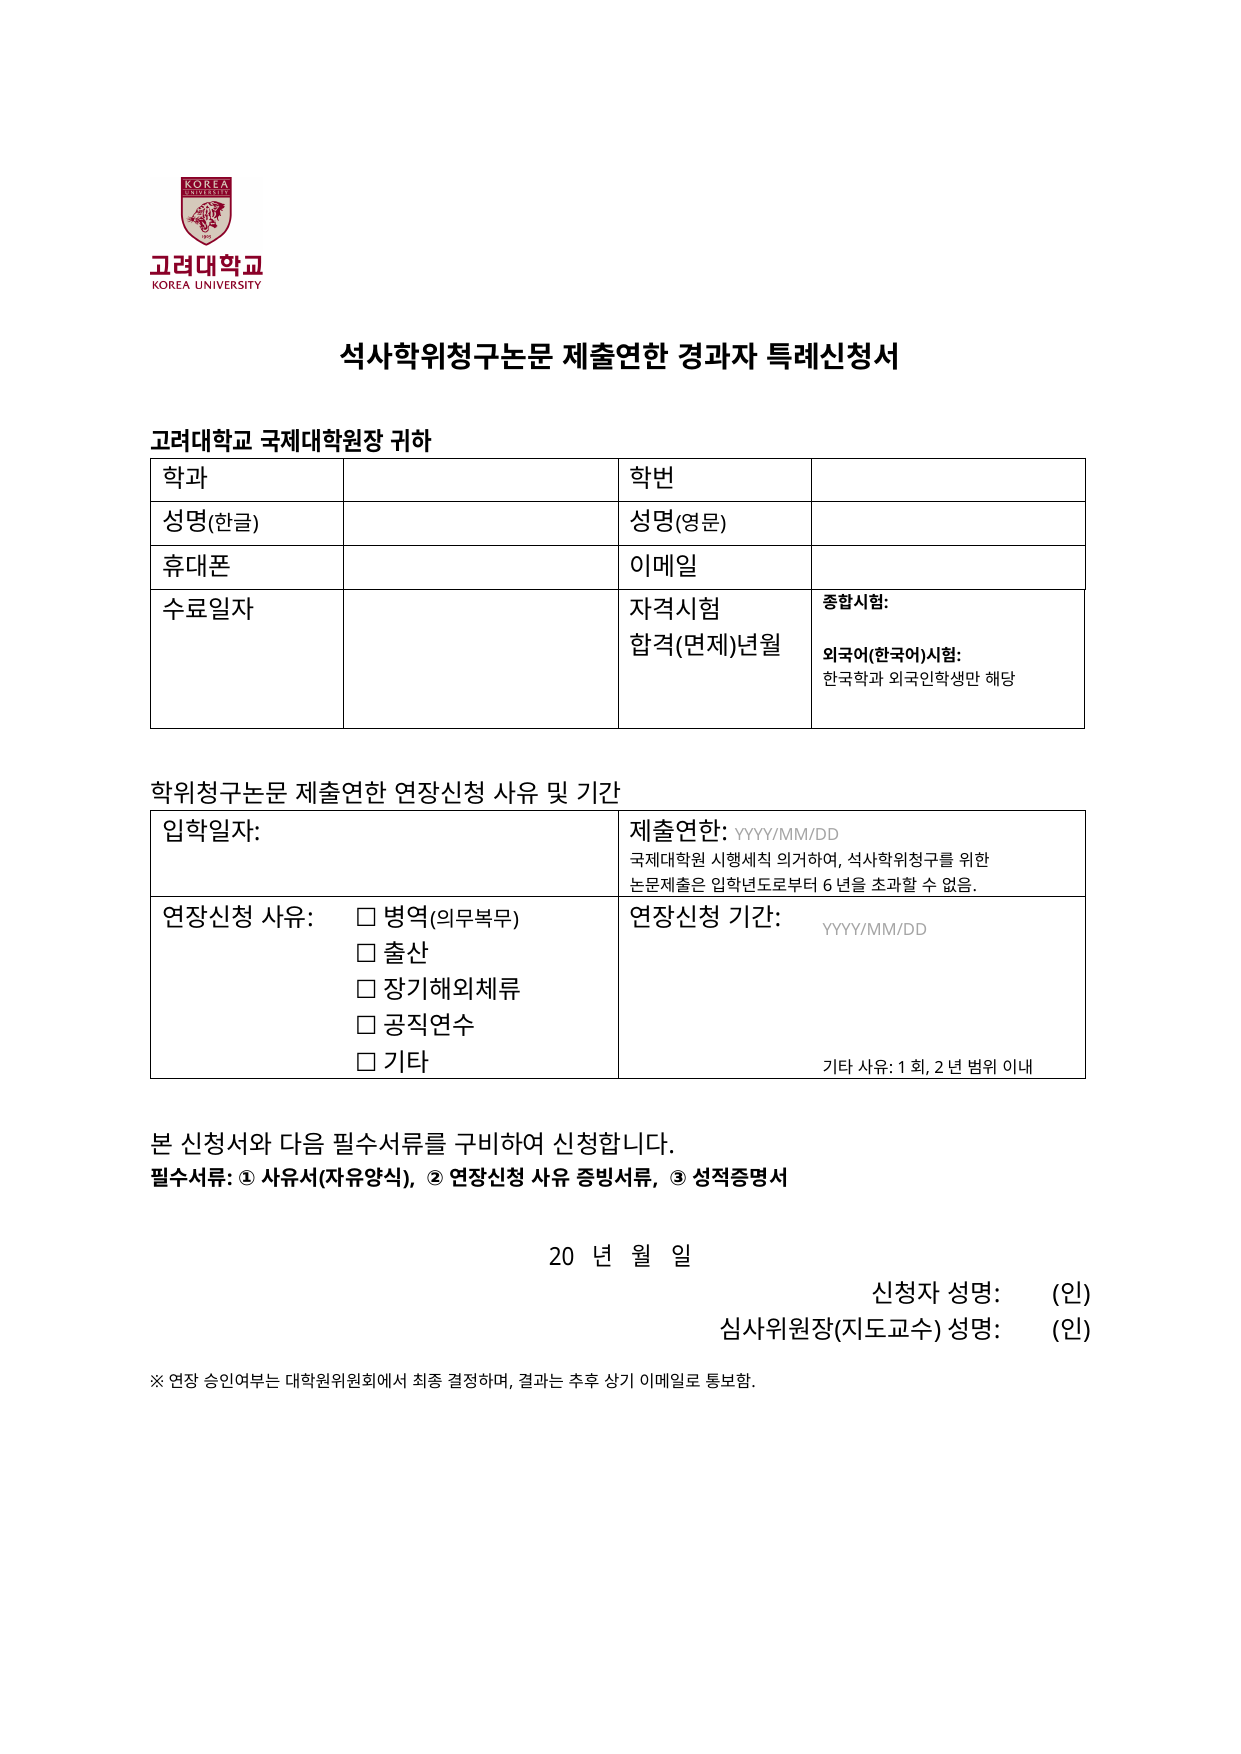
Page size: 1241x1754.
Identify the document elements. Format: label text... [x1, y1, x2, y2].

table_header 학번 [619, 459, 811, 501]
table_cell 이메일 [619, 546, 811, 588]
text 고려대학교 국제대학원장 귀하 [150, 421, 1090, 457]
text 본 신청서와 다음 필수서류를 구비하여 신청합니다. [150, 1125, 1090, 1161]
table_cell [344, 502, 618, 545]
text 석사학위청구논문 제출연한 경과자 특례신청서 [150, 333, 1090, 376]
table_cell [344, 546, 618, 588]
table_cell 성명(한글) [151, 502, 343, 545]
table_cell 병역(의무복무) 출산 장기해외체류 공직연수 기타 [344, 897, 618, 1078]
table_cell 자격시험 합격(면제)년월 [619, 590, 811, 727]
table_header [812, 459, 1085, 501]
table_cell YYYY/MM/DD 기타 사유: 1회, 2년 범위 이내 [811, 897, 1085, 1078]
text 20 년 월 일 [150, 1237, 1090, 1273]
table_cell 연장신청 기간: [619, 897, 811, 1078]
table_cell [812, 546, 1085, 588]
picture [150, 177, 263, 289]
text 필수서류: ① 사유서(자유양식), ② 연장신청 사유 증빙서류, ③ 성적증명서 [150, 1161, 1090, 1191]
text 신청자 성명: (인) [150, 1273, 1090, 1309]
table_cell [344, 590, 618, 727]
table_cell 휴대폰 [151, 546, 343, 588]
table_header 학과 [151, 459, 343, 501]
table_cell 성명(영문) [619, 502, 811, 545]
table_header 입학일자: [151, 811, 618, 896]
table_cell [812, 502, 1085, 545]
text ※ 연장 승인여부는 대학원위원회에서 최종 결정하며, 결과는 추후 상기 이메일로 통보함. [150, 1368, 1090, 1392]
table_cell 연장신청 사유: [151, 897, 343, 1078]
table_cell 수료일자 [151, 590, 343, 727]
table_header 제출연한: YYYY/MM/DD 국제대학원 시행세칙 의거하여, 석사학위청구를 위한 논문제출은 입학년도로부터 6년을 초과할 수 없음. [619, 811, 1085, 896]
text 심사위원장(지도교수) 성명: (인) [150, 1309, 1090, 1346]
table_header [344, 459, 618, 501]
text 학위청구논문 제출연한 연장신청 사유 및 기간 [150, 774, 1090, 810]
table_cell 종합시험: 외국어(한국어)시험: 한국학과 외국인학생만 해당 [812, 590, 1084, 727]
